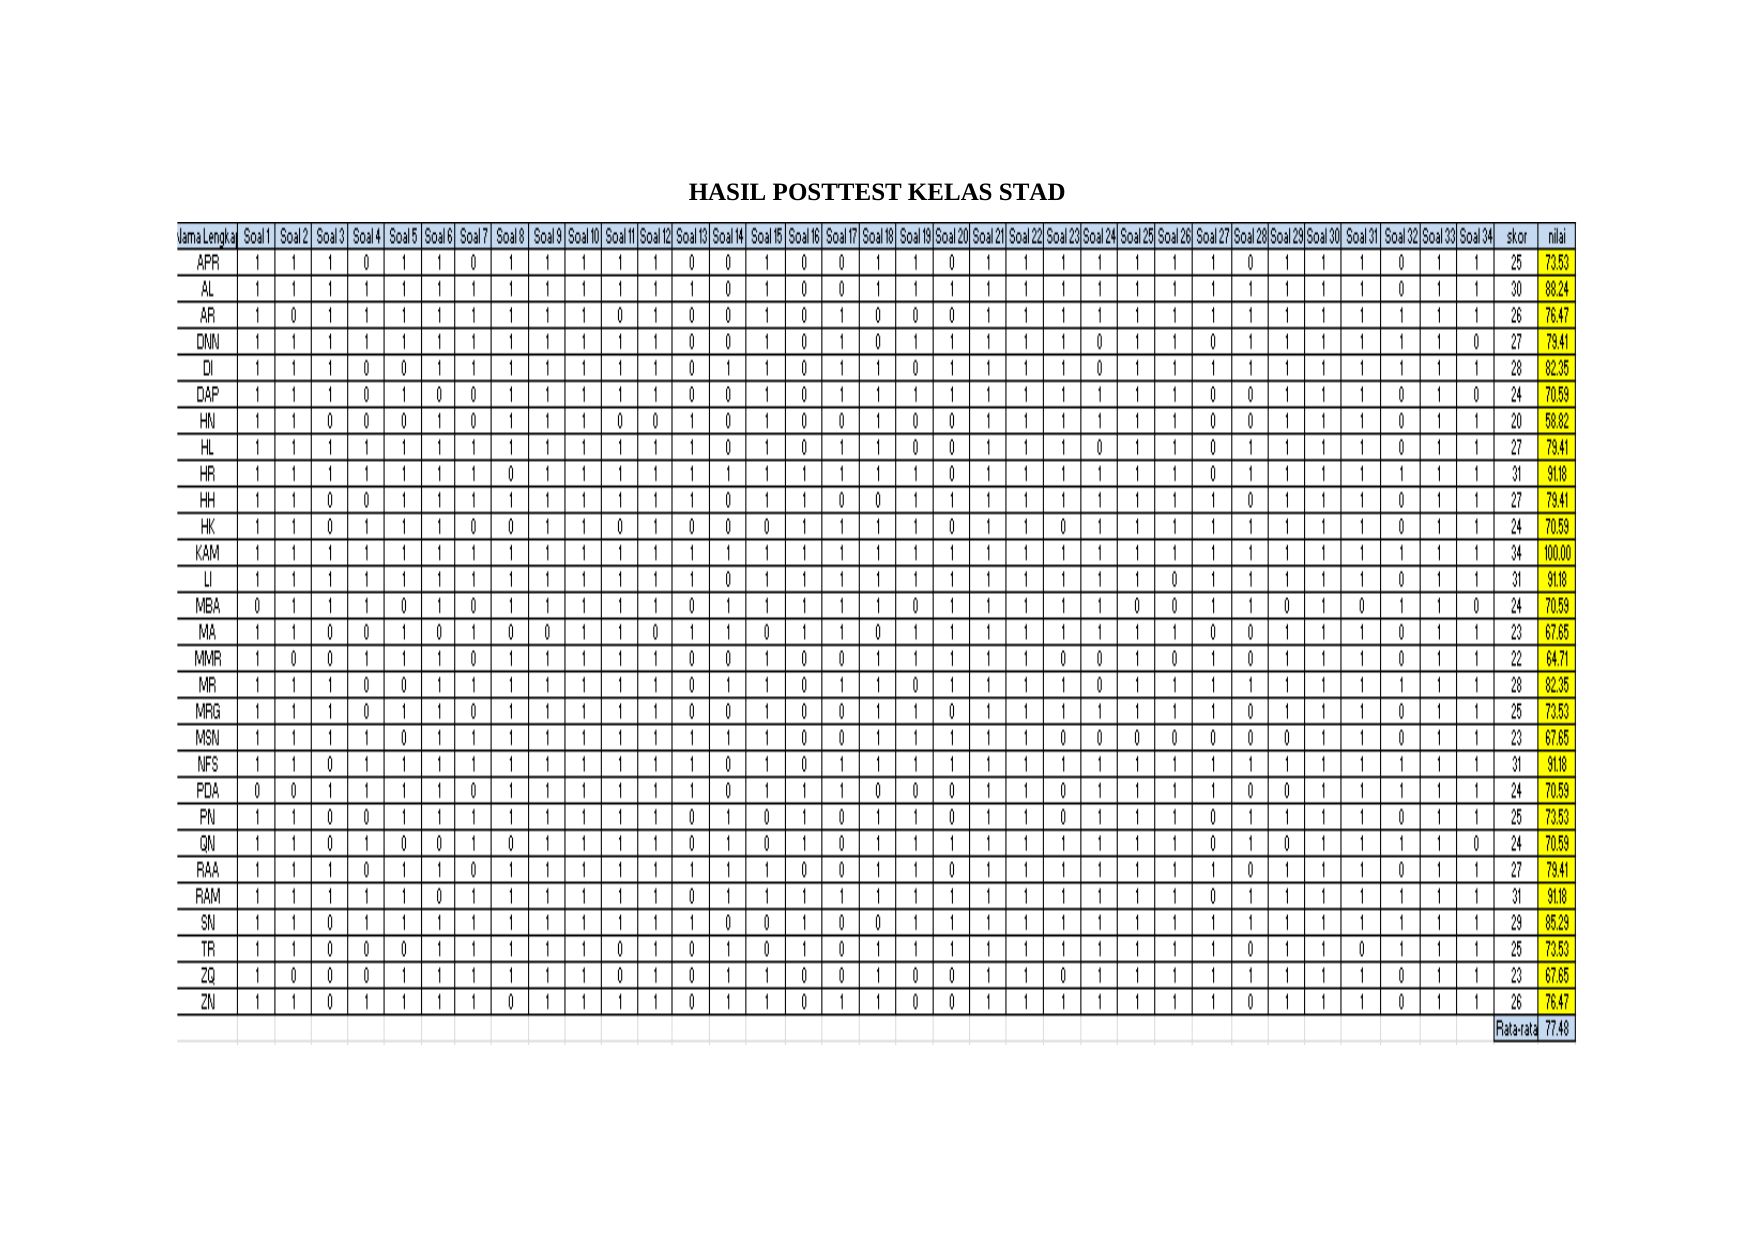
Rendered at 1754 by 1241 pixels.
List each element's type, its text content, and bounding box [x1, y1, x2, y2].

subtitle HASIL POSTTEST KELAS STAD [177, 177, 1577, 206]
picture [177, 222, 1577, 1045]
